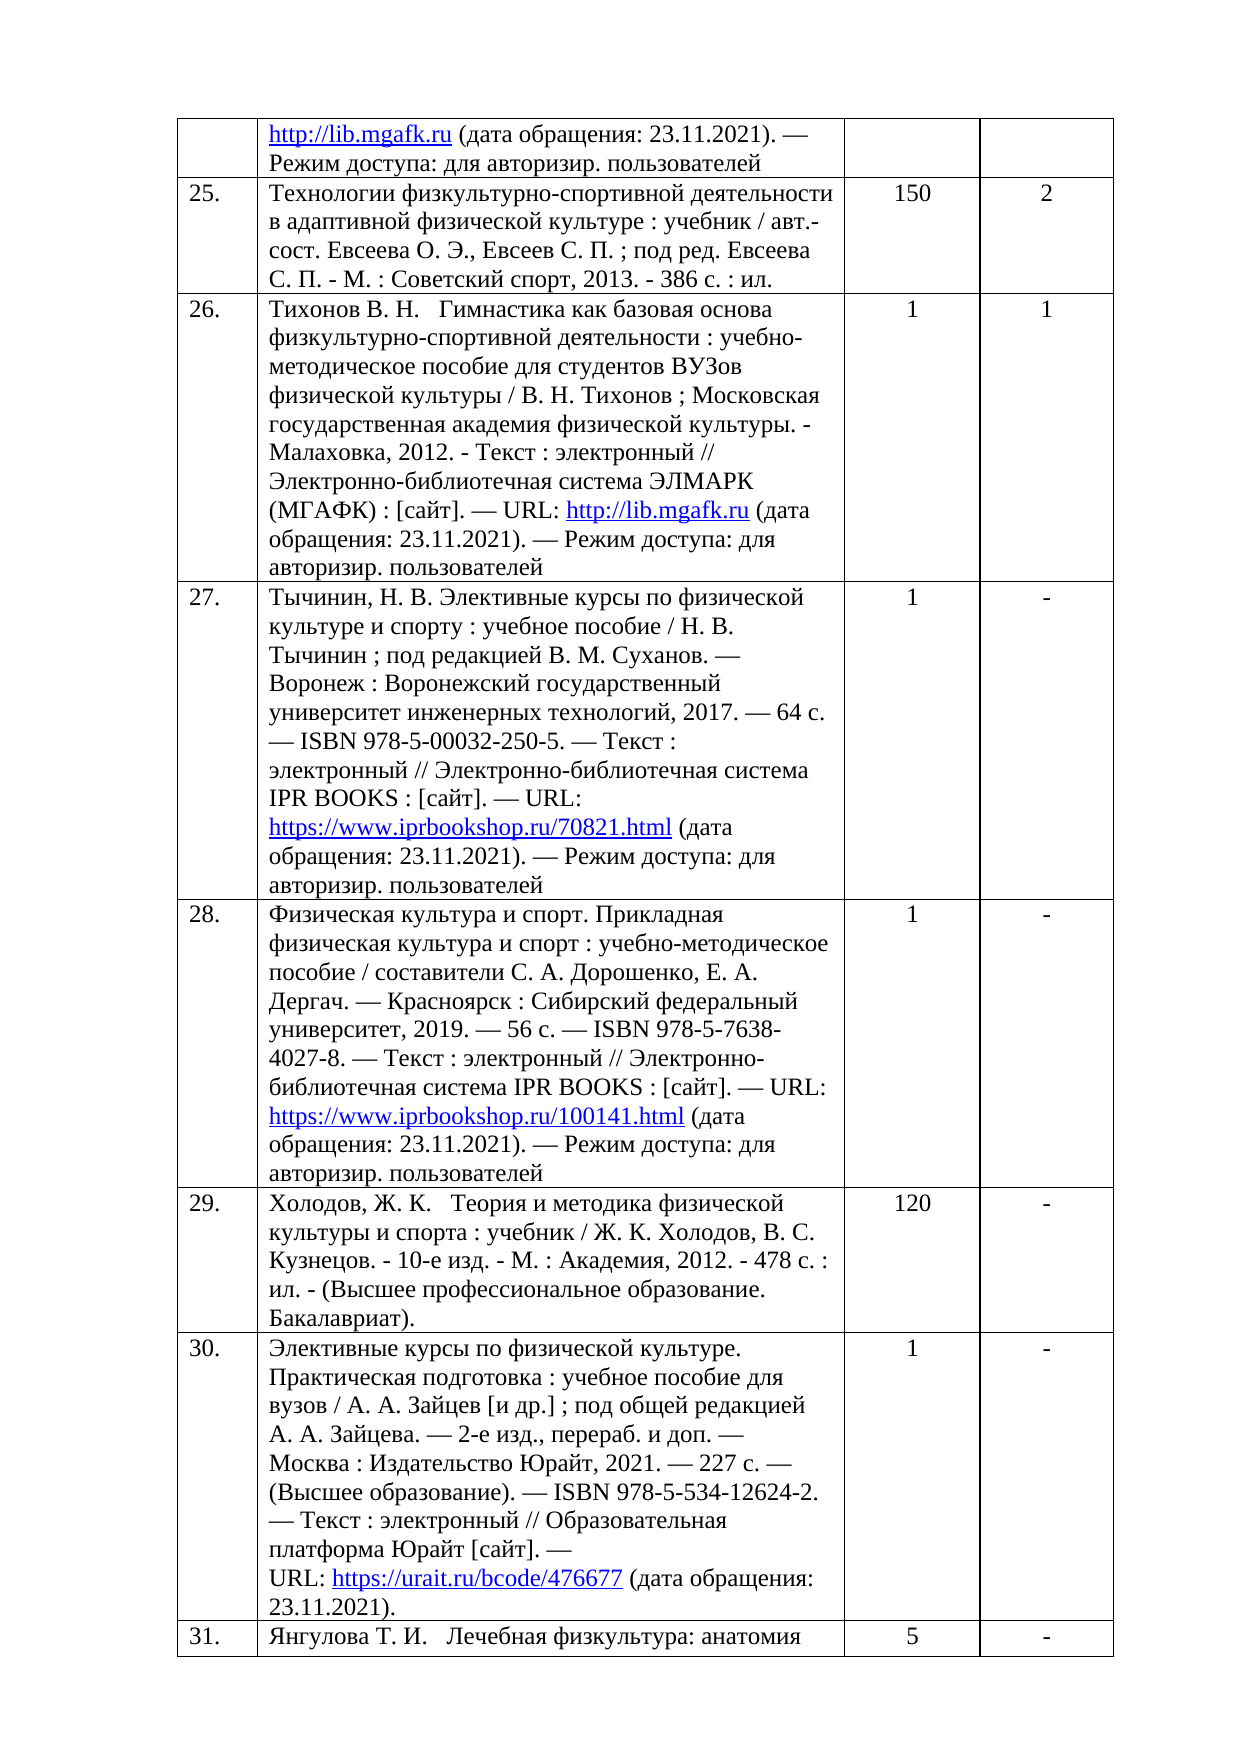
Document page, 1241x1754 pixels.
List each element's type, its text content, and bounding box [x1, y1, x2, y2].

table_cell - [981, 1188, 1113, 1332]
table_cell Холодов, Ж. К. Теория и методика физической культуры и спорта : учебник / Ж. К. Холодов, В. С. Кузнецов. - 10-е изд. - М. : Академия, 2012. - 478 с. : ил. - (Высшее профессиональное образование. Бакалавриат). [258, 1188, 844, 1332]
table_cell [178, 900, 257, 1187]
table_cell [178, 1621, 257, 1656]
table_cell 1 [845, 900, 979, 1187]
table_cell Тычинин, Н. В. Элективные курсы по физической культуре и спорту : учебное пособие / Н. В. Тычинин ; под редакцией В. М. Суханов. — Воронеж : Воронежский государственный университет инженерных технологий, 2017. — 64 c. — ISBN 978-5-00032-250-5. — Текст : электронный // Электронно-библиотечная система IPR BOOKS : [сайт]. — URL: https://www.iprbookshop.ru/70821.html (дата обращения: 23.11.2021). — Режим доступа: для авторизир. пользователей [258, 582, 844, 898]
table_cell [258, 119, 844, 177]
table_cell - [981, 119, 1113, 177]
table_cell 1 [981, 294, 1113, 581]
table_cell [258, 1621, 844, 1656]
table_cell [178, 119, 257, 177]
table_cell Физическая культура и спорт. Прикладная физическая культура и спорт : учебно-методическое пособие / составители С. А. Дорошенко, Е. А. Дергач. — Красноярск : Сибирский федеральный университет, 2019. — 56 c. — ISBN 978-5-7638-4027-8. — Текст : электронный // Электронно-библиотечная система IPR BOOKS : [сайт]. — URL: https://www.iprbookshop.ru/100141.html (дата обращения: 23.11.2021). — Режим доступа: для авторизир. пользователей [258, 900, 844, 1187]
table_cell [178, 294, 257, 581]
table_cell - [981, 582, 1113, 898]
table_cell - [981, 1333, 1113, 1620]
table_cell [178, 1188, 257, 1332]
table_cell - [981, 900, 1113, 1187]
table_cell 1 [845, 582, 979, 898]
table_cell 2 [981, 178, 1113, 293]
table_cell - [981, 1621, 1113, 1656]
table_cell Технологии физкультурно-спортивной деятельности в адаптивной физической культуре : учебник / авт.-сост. Евсеева О. Э., Евсеев С. П. ; под ред. Евсеева С. П. - М. : Советский спорт, 2013. - 386 с. : ил. [258, 178, 844, 293]
table_cell 5 [845, 1621, 979, 1656]
table_cell [178, 1333, 257, 1620]
table_cell Тихонов В. Н. Гимнастика как базовая основа физкультурно-спортивной деятельности : учебно-методическое пособие для студентов ВУЗов физической культуры / В. Н. Тихонов ; Московская государственная академия физической культуры. - Малаховка, 2012. - Текст : электронный // Электронно-библиотечная система ЭЛМАРК (МГАФК) : [сайт]. — URL: http://lib.mgafk.ru (дата обращения: 23.11.2021). — Режим доступа: для авторизир. пользователей [258, 294, 844, 581]
table_cell [178, 582, 257, 898]
table_cell 1 [845, 119, 979, 177]
table_cell 1 [845, 294, 979, 581]
table_cell 120 [845, 1188, 979, 1332]
table_cell Элективные курсы по физической культуре. Практическая подготовка : учебное пособие для вузов / А. А. Зайцев [и др.] ; под общей редакцией А. А. Зайцева. — 2-е изд., перераб. и доп. — Москва : Издательство Юрайт, 2021. — 227 с. — (Высшее образование). — ISBN 978-5-534-12624-2. — Текст : электронный // Образовательная платформа Юрайт [сайт]. — URL: https://urait.ru/bcode/476677 (дата обращения: 23.11.2021). [258, 1333, 844, 1620]
table_cell 150 [845, 178, 979, 293]
table_cell [178, 178, 257, 293]
table_cell 1 [845, 1333, 979, 1620]
